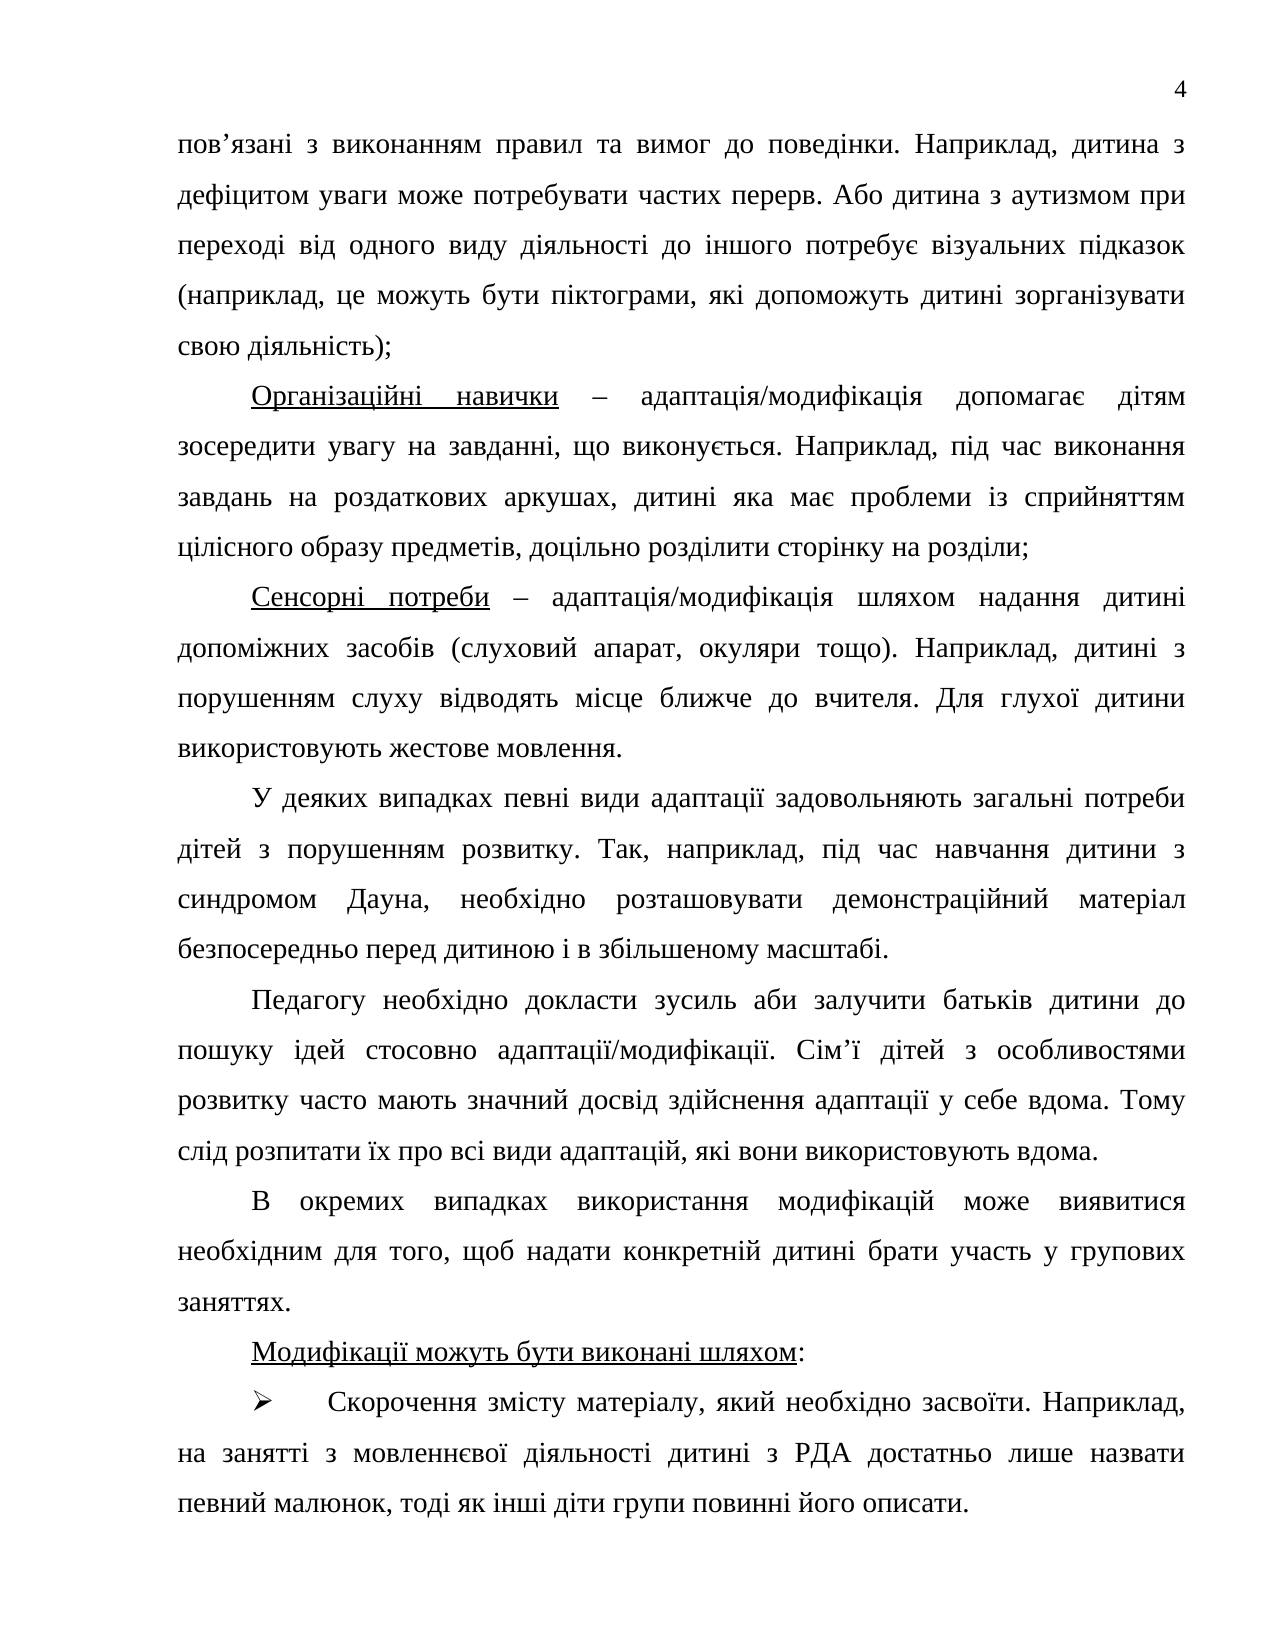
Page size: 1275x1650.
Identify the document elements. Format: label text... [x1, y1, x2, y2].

list Організаційні навички – адаптація/модифікація допомагає дітям зосередити увагу на завданні, що виконується. Наприклад, під час виконання завдань на роздаткових аркушах, дитині яка має проблеми із сприйняттям цілісного образу предметів, доцільно розділити сторінку на розділи; [177, 378, 1186, 563]
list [177, 127, 1186, 361]
list В окремих випадках використання модифікацій може виявитися необхідним для того, щоб надати конкретній дитині брати участь у групових заняттях. [177, 1183, 1186, 1317]
list Сенсорні потреби – адаптація/модифікація шляхом надання дитині допоміжних засобів (слуховий апарат, окуляри тощо). Наприклад, дитині з порушенням слуху відводять місце ближче до вчителя. Для глухої дитини використовують жестове мовлення. [177, 579, 1186, 764]
list У деяких випадках певні види адаптації задовольняють загальні потреби дітей з порушенням розвитку. Так, наприклад, під час навчання дитини з синдромом Дауна, необхідно розташовувати демонстраційний матеріал безпосередньо перед дитиною і в збільшеному масштабі. [177, 781, 1186, 965]
list Педагогу необхідно докласти зусиль аби залучити батьків дитини до пошуку ідей стосовно адаптації/модифікації. Сім’ї дітей з особливостями розвитку часто мають значний досвід здійснення адаптації у себе вдома. Тому слід розпитати їх про всі види адаптацій, які вони використовують вдома. [177, 982, 1186, 1166]
list Модифікації можуть бути виконані шляхом: [177, 1334, 1186, 1368]
list Скорочення змісту матеріалу, який необхідно засвоїти. Наприклад, на занятті з мовленнєвої діяльності дитині з РДА достатньо лише назвати певний малюнок, тоді як інші діти групи повинні його описати. [177, 1384, 1186, 1519]
